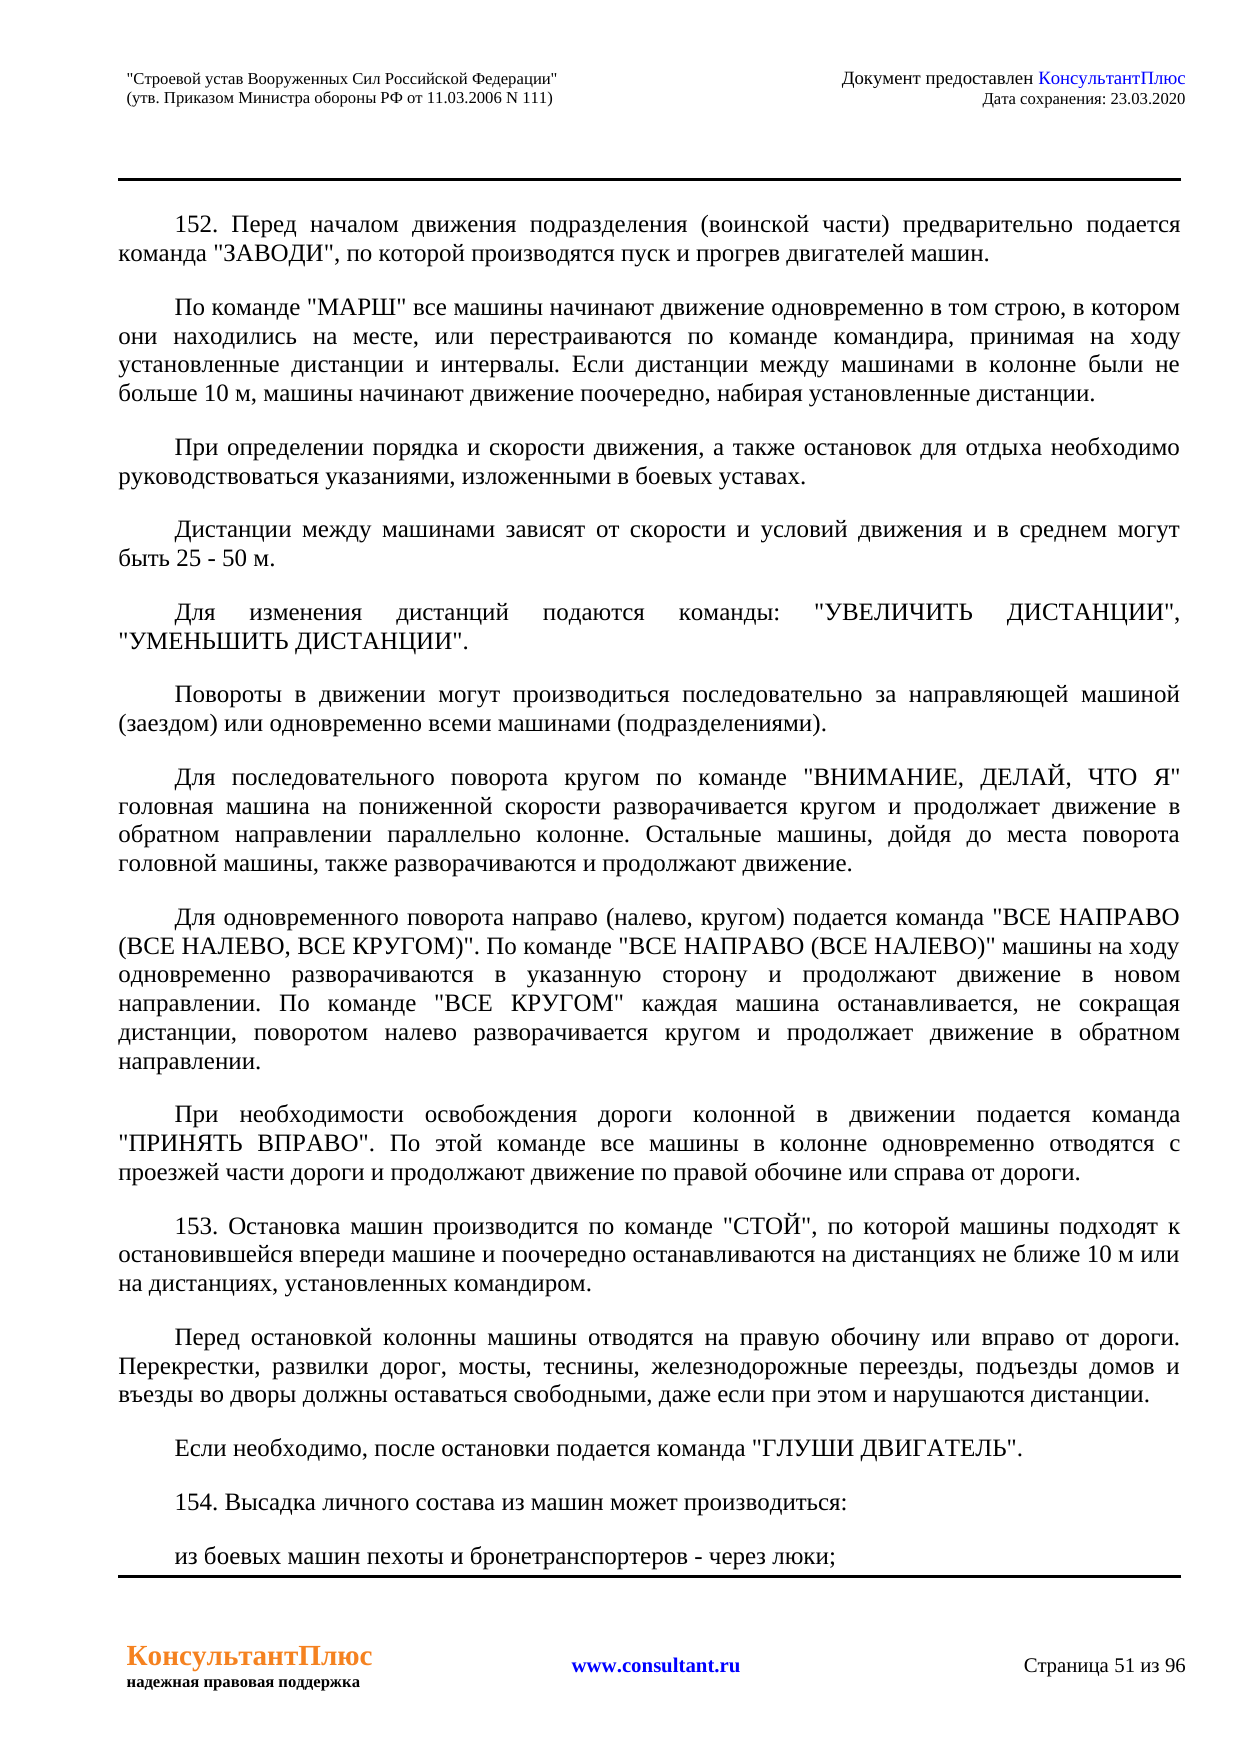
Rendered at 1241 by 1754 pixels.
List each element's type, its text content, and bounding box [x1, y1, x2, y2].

text из боевых машин пехоты и бронетранспортеров - через люки; [118, 1541, 1181, 1569]
text Если необходимо, после остановки подается команда "ГЛУШИ ДВИГАТЕЛЬ". [118, 1433, 1181, 1462]
text Дистанции между машинами зависят от скорости и условий движения и в среднем могут быть 25 - 50 м. [118, 514, 1181, 572]
text По команде "МАРШ" все машины начинают движение одновременно в том строю, в котором они находились на месте, или перестраиваются по команде командира, принимая на ходу установленные дистанции и интервалы. Если дистанции между машинами в колонне были не больше 10 м, машины начинают движение поочередно, набирая установленные дистанции. [118, 292, 1181, 407]
text 152. Перед началом движения подразделения (воинской части) предварительно подается команда "ЗАВОДИ", по которой производятся пуск и прогрев двигателей машин. [118, 209, 1181, 267]
text При определении порядка и скорости движения, а также остановок для отдыха необходимо руководствоваться указаниями, изложенными в боевых уставах. [118, 432, 1181, 489]
text Перед остановкой колонны машины отводятся на правую обочину или вправо от дороги. Перекрестки, развилки дорог, мосты, теснины, железнодорожные переезды, подъезды домов и въезды во дворы должны оставаться свободными, даже если при этом и нарушаются дистанции. [118, 1322, 1181, 1408]
text 153. Остановка машин производится по команде "СТОЙ", по которой машины подходят к остановившейся впереди машине и поочередно останавливаются на дистанциях не ближе 10 м или на дистанциях, установленных командиром. [118, 1211, 1181, 1297]
text 154. Высадка личного состава из машин может производиться: [118, 1487, 1181, 1516]
text Для последовательного поворота кругом по команде "ВНИМАНИЕ, ДЕЛАЙ, ЧТО Я" головная машина на пониженной скорости разворачивается кругом и продолжает движение в обратном направлении параллельно колонне. Остальные машины, дойдя до места поворота головной машины, также разворачиваются и продолжают движение. [118, 762, 1181, 877]
text Для одновременного поворота направо (налево, кругом) подается команда "ВСЕ НАПРАВО (ВСЕ НАЛЕВО, ВСЕ КРУГОМ)". По команде "ВСЕ НАПРАВО (ВСЕ НАЛЕВО)" машины на ходу одновременно разворачиваются в указанную сторону и продолжают движение в новом направлении. По команде "ВСЕ КРУГОМ" каждая машина останавливается, не сокращая дистанции, поворотом налево разворачивается кругом и продолжает движение в обратном направлении. [118, 902, 1181, 1074]
text При необходимости освобождения дороги колонной в движении подается команда "ПРИНЯТЬ ВПРАВО". По этой команде все машины в колонне одновременно отводятся с проезжей части дороги и продолжают движение по правой обочине или справа от дороги. [118, 1099, 1181, 1186]
text Для изменения дистанций подаются команды: "УВЕЛИЧИТЬ ДИСТАНЦИИ", "УМЕНЬШИТЬ ДИСТАНЦИИ". [118, 597, 1181, 654]
text Повороты в движении могут производиться последовательно за направляющей машиной (заездом) или одновременно всеми машинами (подразделениями). [118, 679, 1181, 737]
